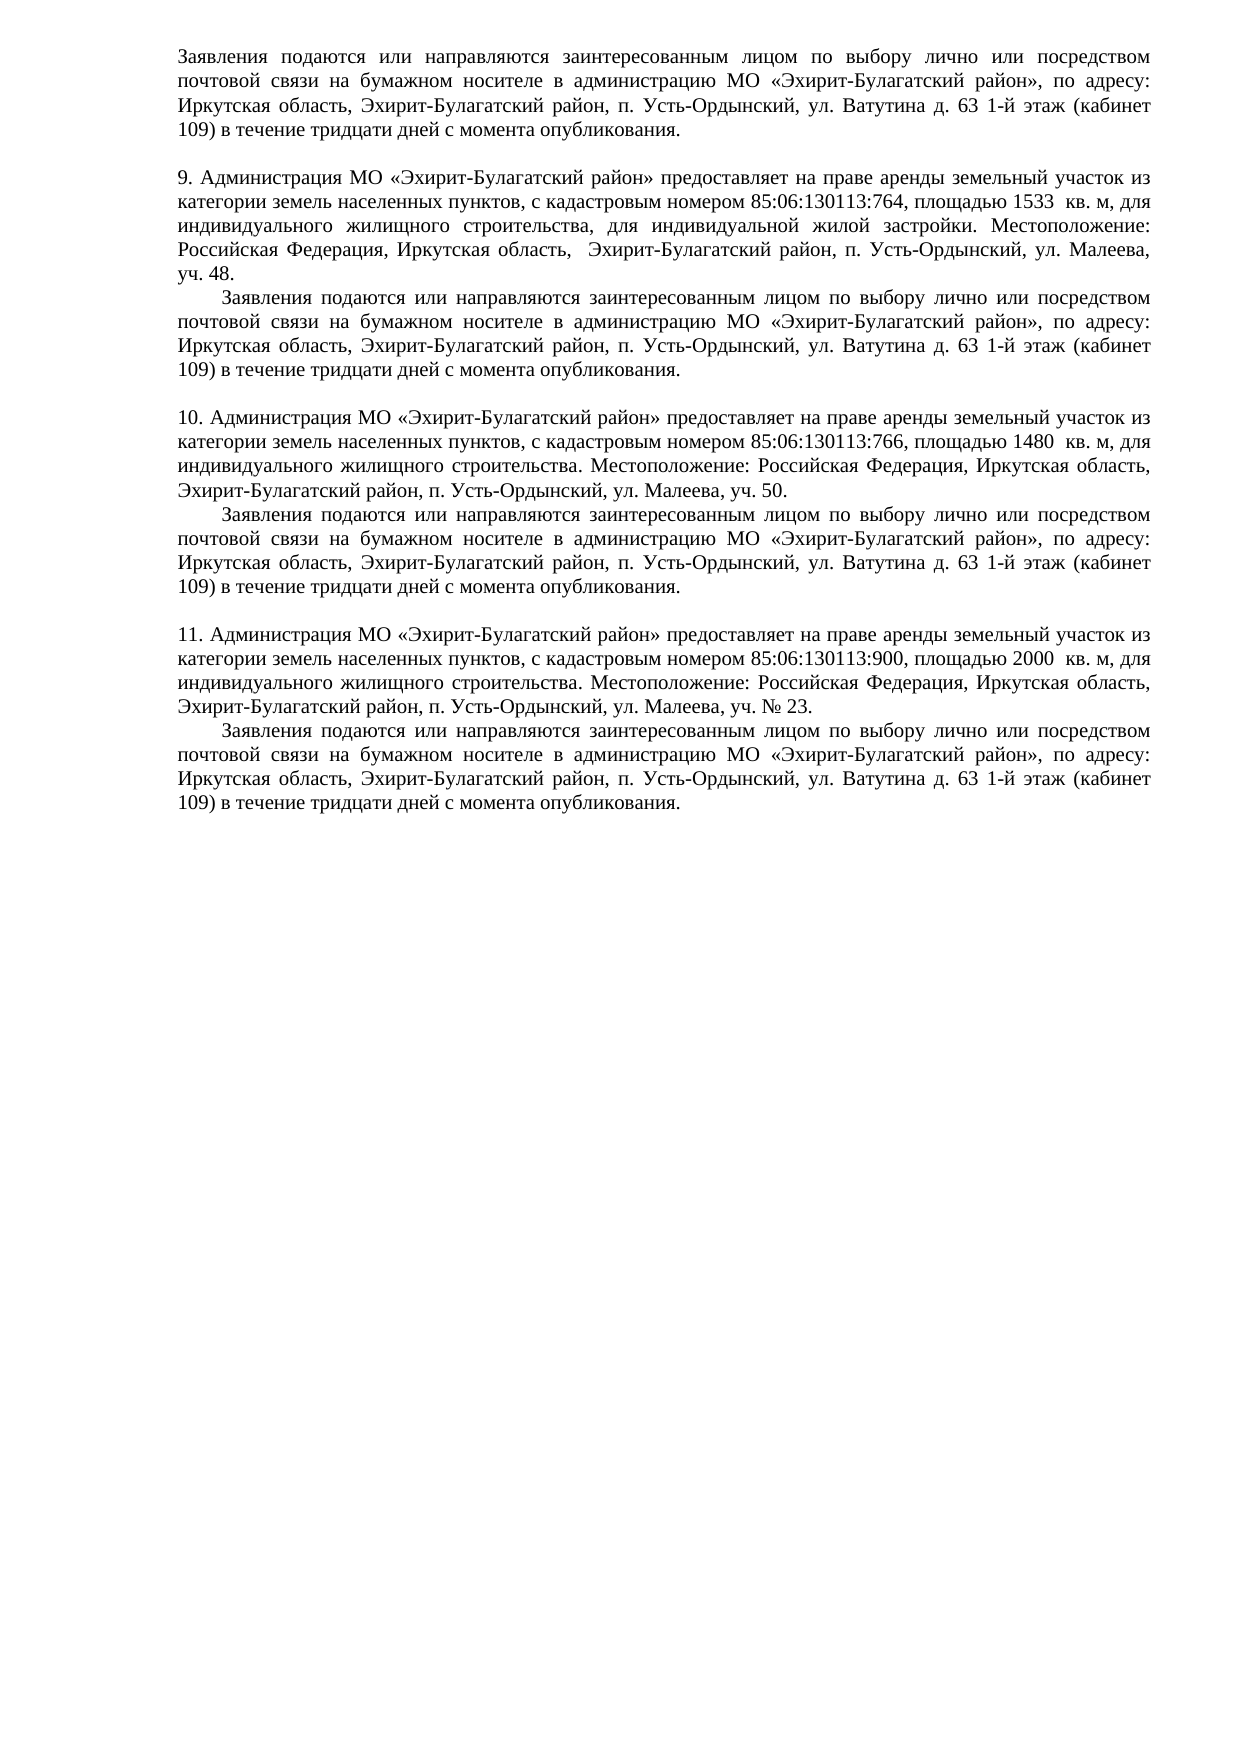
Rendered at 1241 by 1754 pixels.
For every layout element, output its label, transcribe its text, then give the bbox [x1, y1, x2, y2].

text 10. Администрация МО «Эхирит-Булагатский район» предоставляет на праве аренды земельный участок из категории земель населенных пунктов, с кадастровым номером 85:06:130113:766, площадью 1480 кв. м, для индивидуального жилищного строительства. Местоположение: Российская Федерация, Иркутская область, Эхирит-Булагатский район, п. Усть-Ордынский, ул. Малеева, уч. 50. [177, 405, 1152, 502]
text 11. Администрация МО «Эхирит-Булагатский район» предоставляет на праве аренды земельный участок из категории земель населенных пунктов, с кадастровым номером 85:06:130113:900, площадью 2000 кв. м, для индивидуального жилищного строительства. Местоположение: Российская Федерация, Иркутская область, Эхирит-Булагатский район, п. Усть-Ордынский, ул. Малеева, уч. № 23. [177, 622, 1152, 718]
text 9. Администрация МО «Эхирит-Булагатский район» предоставляет на праве аренды земельный участок из категории земель населенных пунктов, с кадастровым номером 85:06:130113:764, площадью 1533 кв. м, для индивидуального жилищного строительства, для индивидуальной жилой застройки. Местоположение: Российская Федерация, Иркутская область, Эхирит-Булагатский район, п. Усть-Ордынский, ул. Малеева, уч. 48. [177, 165, 1152, 285]
